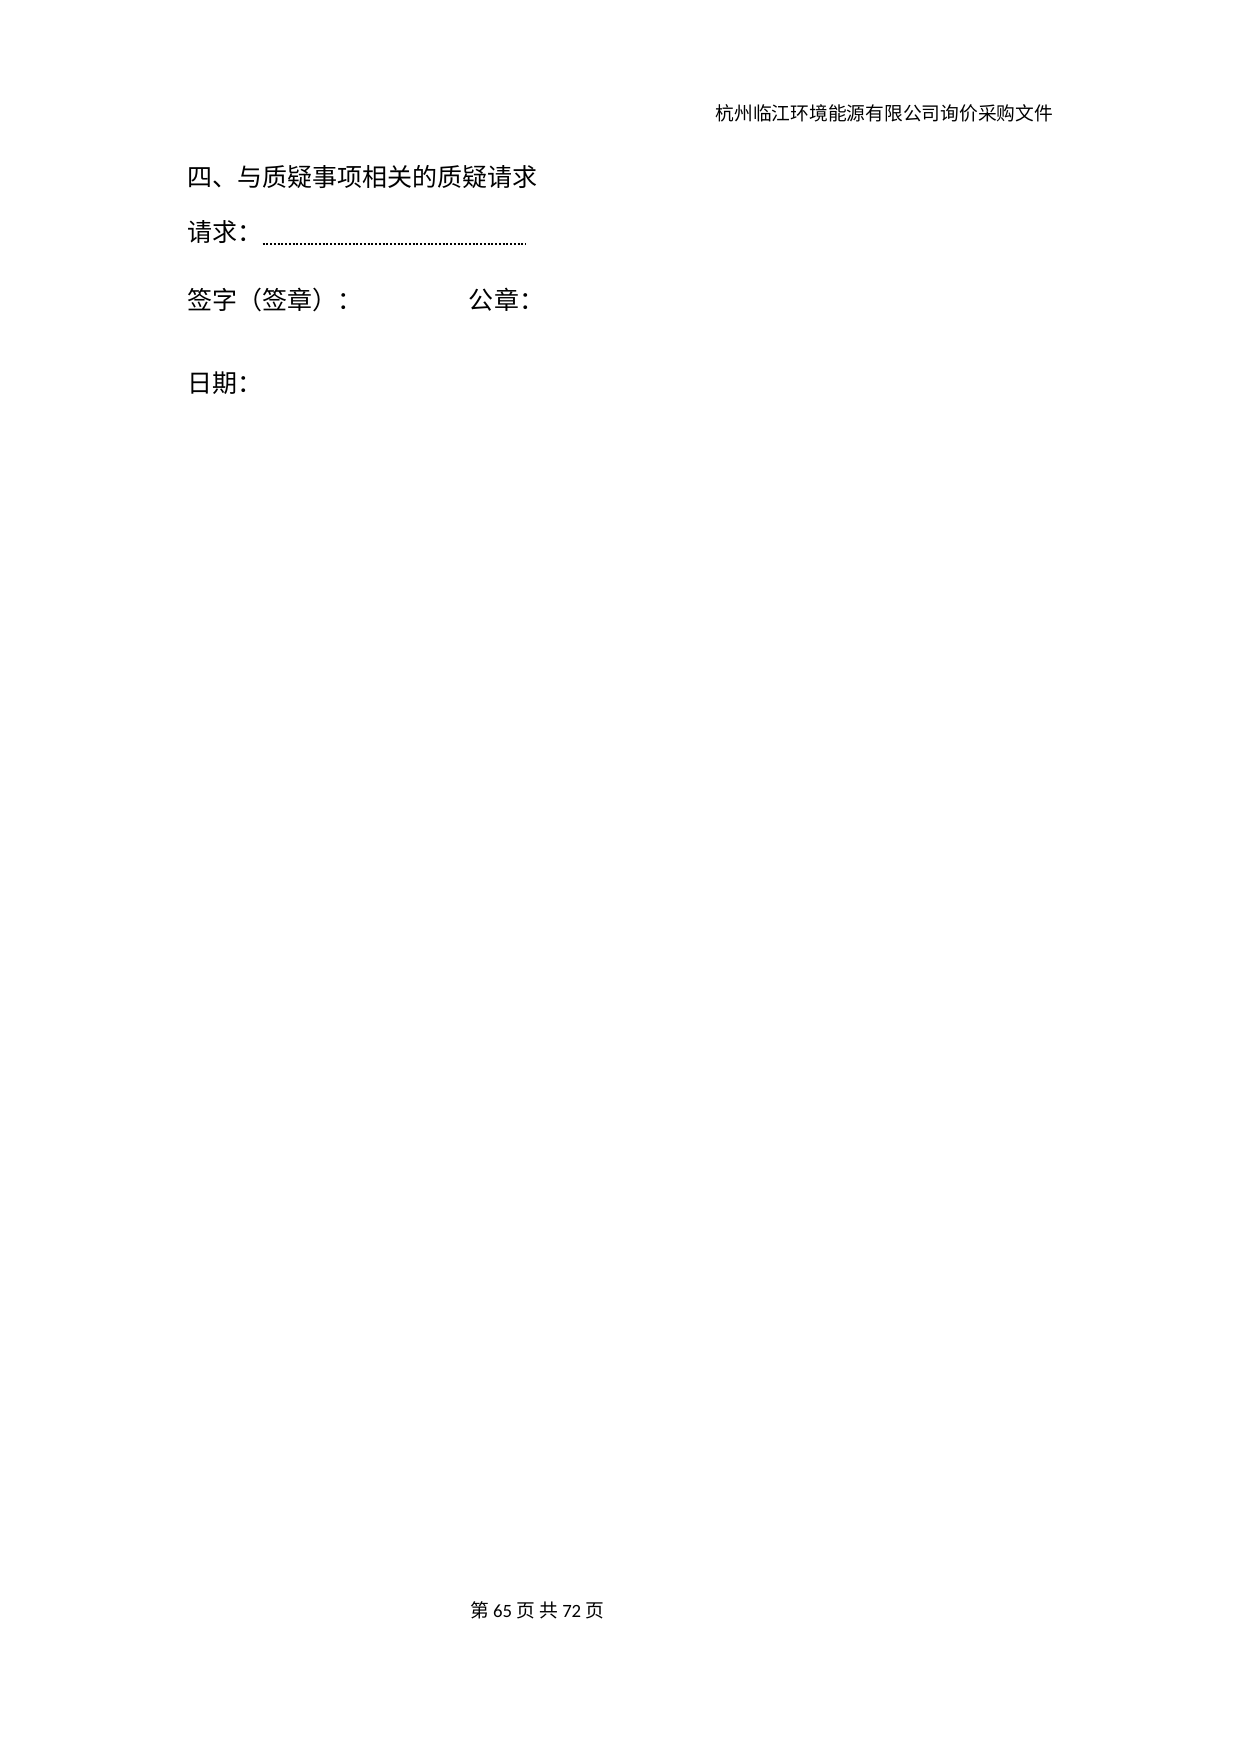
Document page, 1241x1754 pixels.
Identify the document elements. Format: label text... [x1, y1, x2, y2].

text 日期： [187, 349, 1053, 414]
text 请求： [187, 212, 1053, 248]
text 签字（签章）： 公章： [187, 266, 1053, 331]
text 四、与质疑事项相关的质疑请求 [187, 158, 1053, 194]
